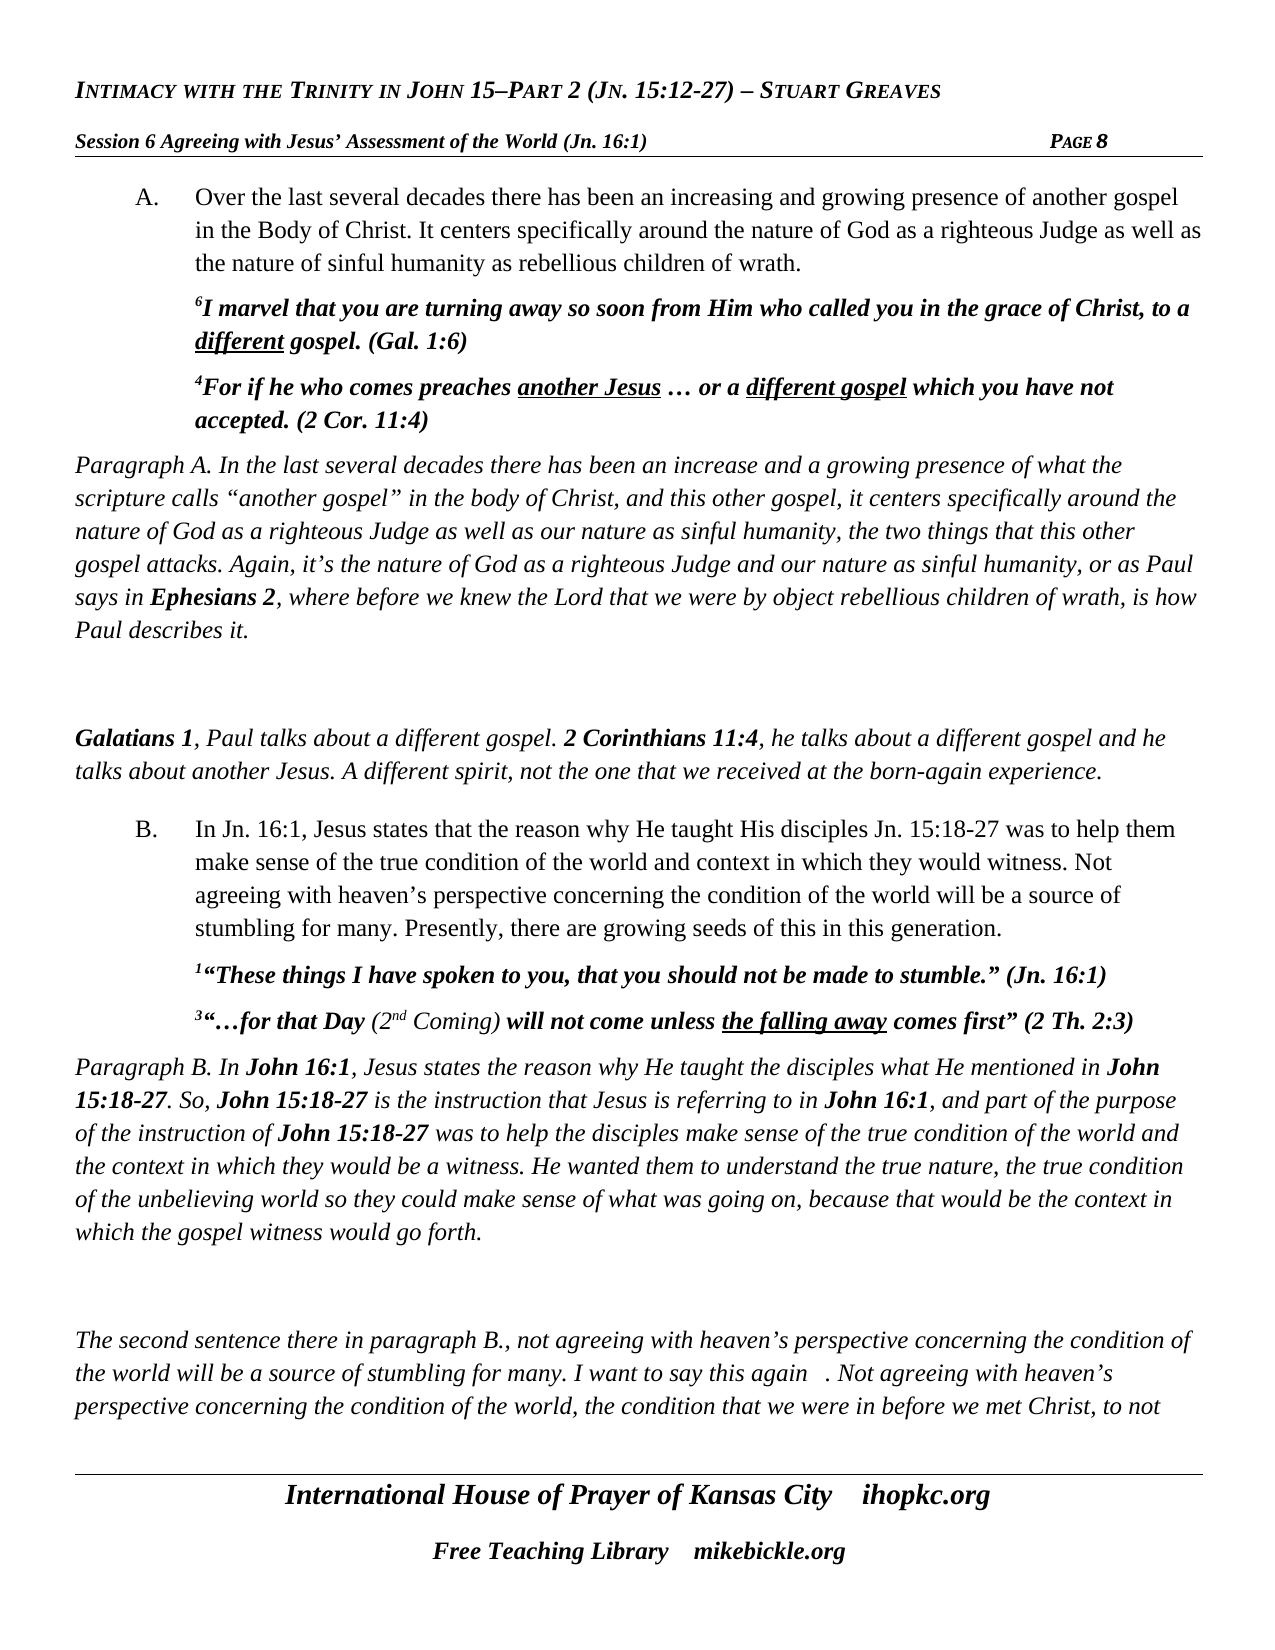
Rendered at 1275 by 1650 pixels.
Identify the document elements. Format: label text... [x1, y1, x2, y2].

text Paragraph A. In the last several decades there has been an increase and a growing presence of what the scripture calls “another gospel” in the body of Christ, and this other gospel, it centers specifically around the nature of God as a righteous Judge as well as our nature as sinful humanity, the two things that this other gospel attacks. Again, it’s the nature of God as a righteous Judge and our nature as sinful humanity, or as Paul says in Ephesians 2, where before we knew the Lord that we were by object rebellious children of wrath, is how Paul describes it. [75, 450, 1203, 644]
text 1“These things I have spoken to you, that you ﻿should not be made to stumble.” (Jn. 16:1) [195, 959, 1203, 989]
text Paragraph B. In John 16:1, Jesus states the reason why He taught the disciples what He mentioned in John 15:18-27. So, John 15:18-27 is the instruction that Jesus is referring to in John 16:1, and part of the purpose of the instruction of John 15:18-27 was to help the disciples make sense of the true condition of the world and the context in which they would be a witness. He wanted them to understand the true nature, the true condition of the unbelieving world so they could make sense of what was going on, because that would be the context in which the gospel witness would go forth. [75, 1052, 1203, 1246]
text In Jn. 16:1, Jesus states that the reason why He taught His disciples Jn. 15:18-27 was to help them make sense of the true condition of the world and context in which they would witness. Not agreeing with heaven’s perspective concerning the condition of the world will be a source of stumbling for many. Presently, there are growing seeds of this in this generation. [135, 814, 1203, 942]
text 4For if he who comes preaches another Jesus … or a different gospel which you have not accepted. (2 Cor. 11:4) [195, 372, 1203, 434]
text 3“…for that Day (2nd Coming) will not come unless the falling away comes first” (2 Th. 2:3) [195, 1006, 1203, 1035]
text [75, 1325, 1203, 1419]
text Over the last several decades there has been an increasing and growing presence of another gospel in the Body of Christ. It centers specifically around the nature of God as a righteous Judge as well as the nature of sinful humanity as rebellious children of wrath. [135, 182, 1203, 277]
text Galatians 1, Paul talks about a different gospel. 2 Corinthians 11:4, he talks about a different gospel and he talks about another Jesus. A different spirit, not the one that we received at the born-again experience. [75, 723, 1203, 785]
text 6I marvel that you are turning away so soon from Him who called you in the grace of Christ, to a different gospel. (Gal. 1:6) [195, 293, 1203, 355]
